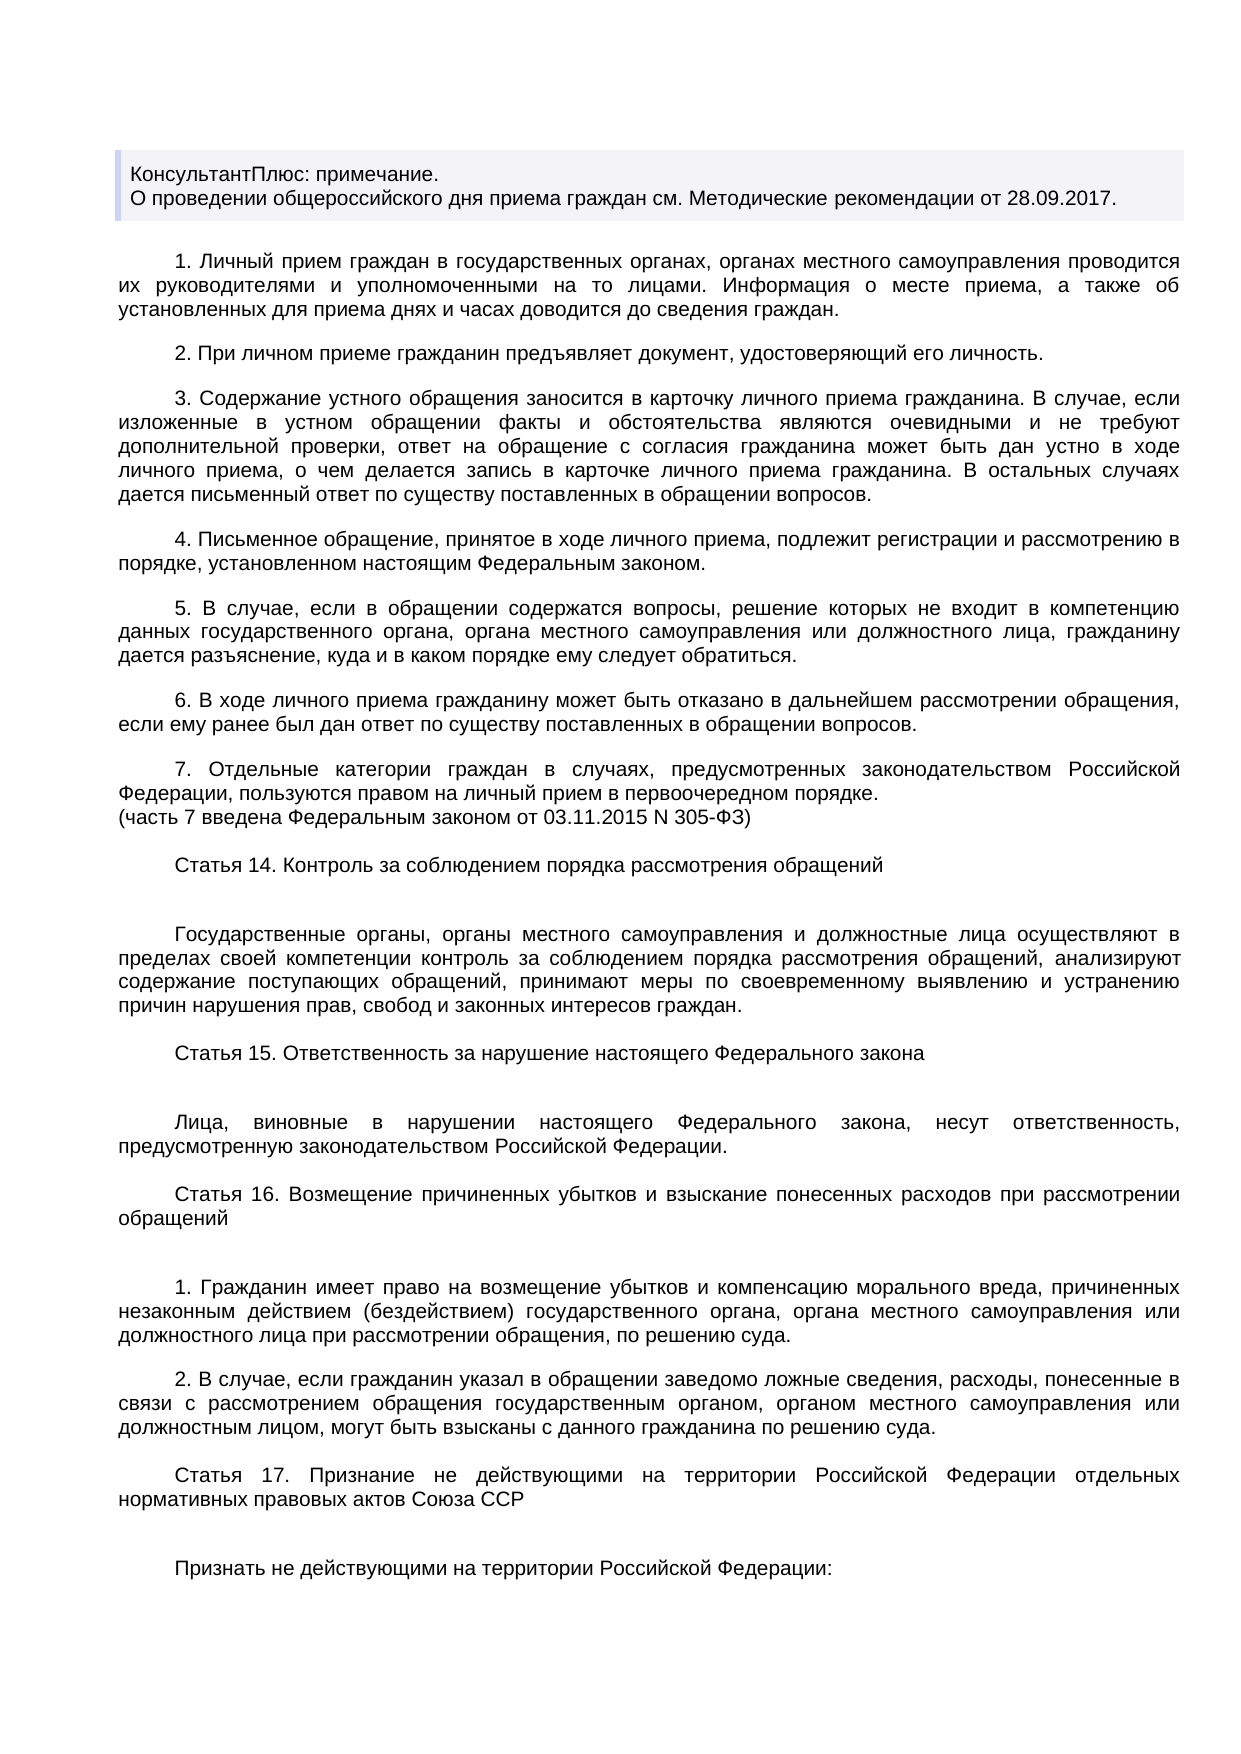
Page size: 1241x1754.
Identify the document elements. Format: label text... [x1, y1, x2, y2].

text Лица, виновные в нарушении настоящего Федерального закона, несут ответственность, предусмотренную законодательством Российской Федерации. [118, 1110, 1181, 1158]
table_header КонсультантПлюс: примечание. О проведении общероссийского дня приема граждан см. Методические рекомендации от 28.09.2017. [121, 150, 1178, 221]
text 2. При личном приеме гражданин предъявляет документ, удостоверяющий его личность. [118, 341, 1181, 365]
text Признать не действующими на территории Российской Федерации: [118, 1556, 1181, 1580]
text Статья 17. Признание не действующими на территории Российской Федерации отдельных нормативных правовых актов Союза ССР [118, 1463, 1181, 1511]
text Статья 16. Возмещение причиненных убытков и взыскание понесенных расходов при рассмотрении обращений [118, 1182, 1181, 1230]
text (часть 7 введена Федеральным законом от 03.11.2015 N 305-ФЗ) [118, 805, 1181, 829]
text 4. Письменное обращение, принятое в ходе личного приема, подлежит регистрации и рассмотрению в порядке, установленном настоящим Федеральным законом. [118, 527, 1181, 574]
text 5. В случае, если в обращении содержатся вопросы, решение которых не входит в компетенцию данных государственного органа, органа местного самоуправления или должностного лица, гражданину дается разъяснение, куда и в каком порядке ему следует обратиться. [118, 595, 1181, 667]
text 7. Отдельные категории граждан в случаях, предусмотренных законодательством Российской Федерации, пользуются правом на личный прием в первоочередном порядке. [118, 757, 1181, 805]
text 6. В ходе личного приема гражданину может быть отказано в дальнейшем рассмотрении обращения, если ему ранее был дан ответ по существу поставленных в обращении вопросов. [118, 688, 1181, 736]
text 2. В случае, если гражданин указал в обращении заведомо ложные сведения, расходы, понесенные в связи с рассмотрением обращения государственным органом, органом местного самоуправления или должностным лицом, могут быть взысканы с данного гражданина по решению суда. [118, 1367, 1181, 1439]
text Государственные органы, органы местного самоуправления и должностные лица осуществляют в пределах своей компетенции контроль за соблюдением порядка рассмотрения обращений, анализируют содержание поступающих обращений, принимают меры по своевременному выявлению и устранению причин нарушения прав, свобод и законных интересов граждан. [118, 921, 1181, 1017]
text 3. Содержание устного обращения заносится в карточку личного приема гражданина. В случае, если изложенные в устном обращении факты и обстоятельства являются очевидными и не требуют дополнительной проверки, ответ на обращение с согласия гражданина может быть дан устно в ходе личного приема, о чем делается запись в карточке личного приема гражданина. В остальных случаях дается письменный ответ по существу поставленных в обращении вопросов. [118, 386, 1181, 506]
text 1. Личный прием граждан в государственных органах, органах местного самоуправления проводится их руководителями и уполномоченными на то лицами. Информация о месте приема, а также об установленных для приема днях и часах доводится до сведения граждан. [118, 248, 1181, 320]
text Статья 14. Контроль за соблюдением порядка рассмотрения обращений [118, 853, 1181, 877]
text Статья 15. Ответственность за нарушение настоящего Федерального закона [118, 1041, 1181, 1065]
text 1. Гражданин имеет право на возмещение убытков и компенсацию морального вреда, причиненных незаконным действием (бездействием) государственного органа, органа местного самоуправления или должностного лица при рассмотрении обращения, по решению суда. [118, 1274, 1181, 1346]
